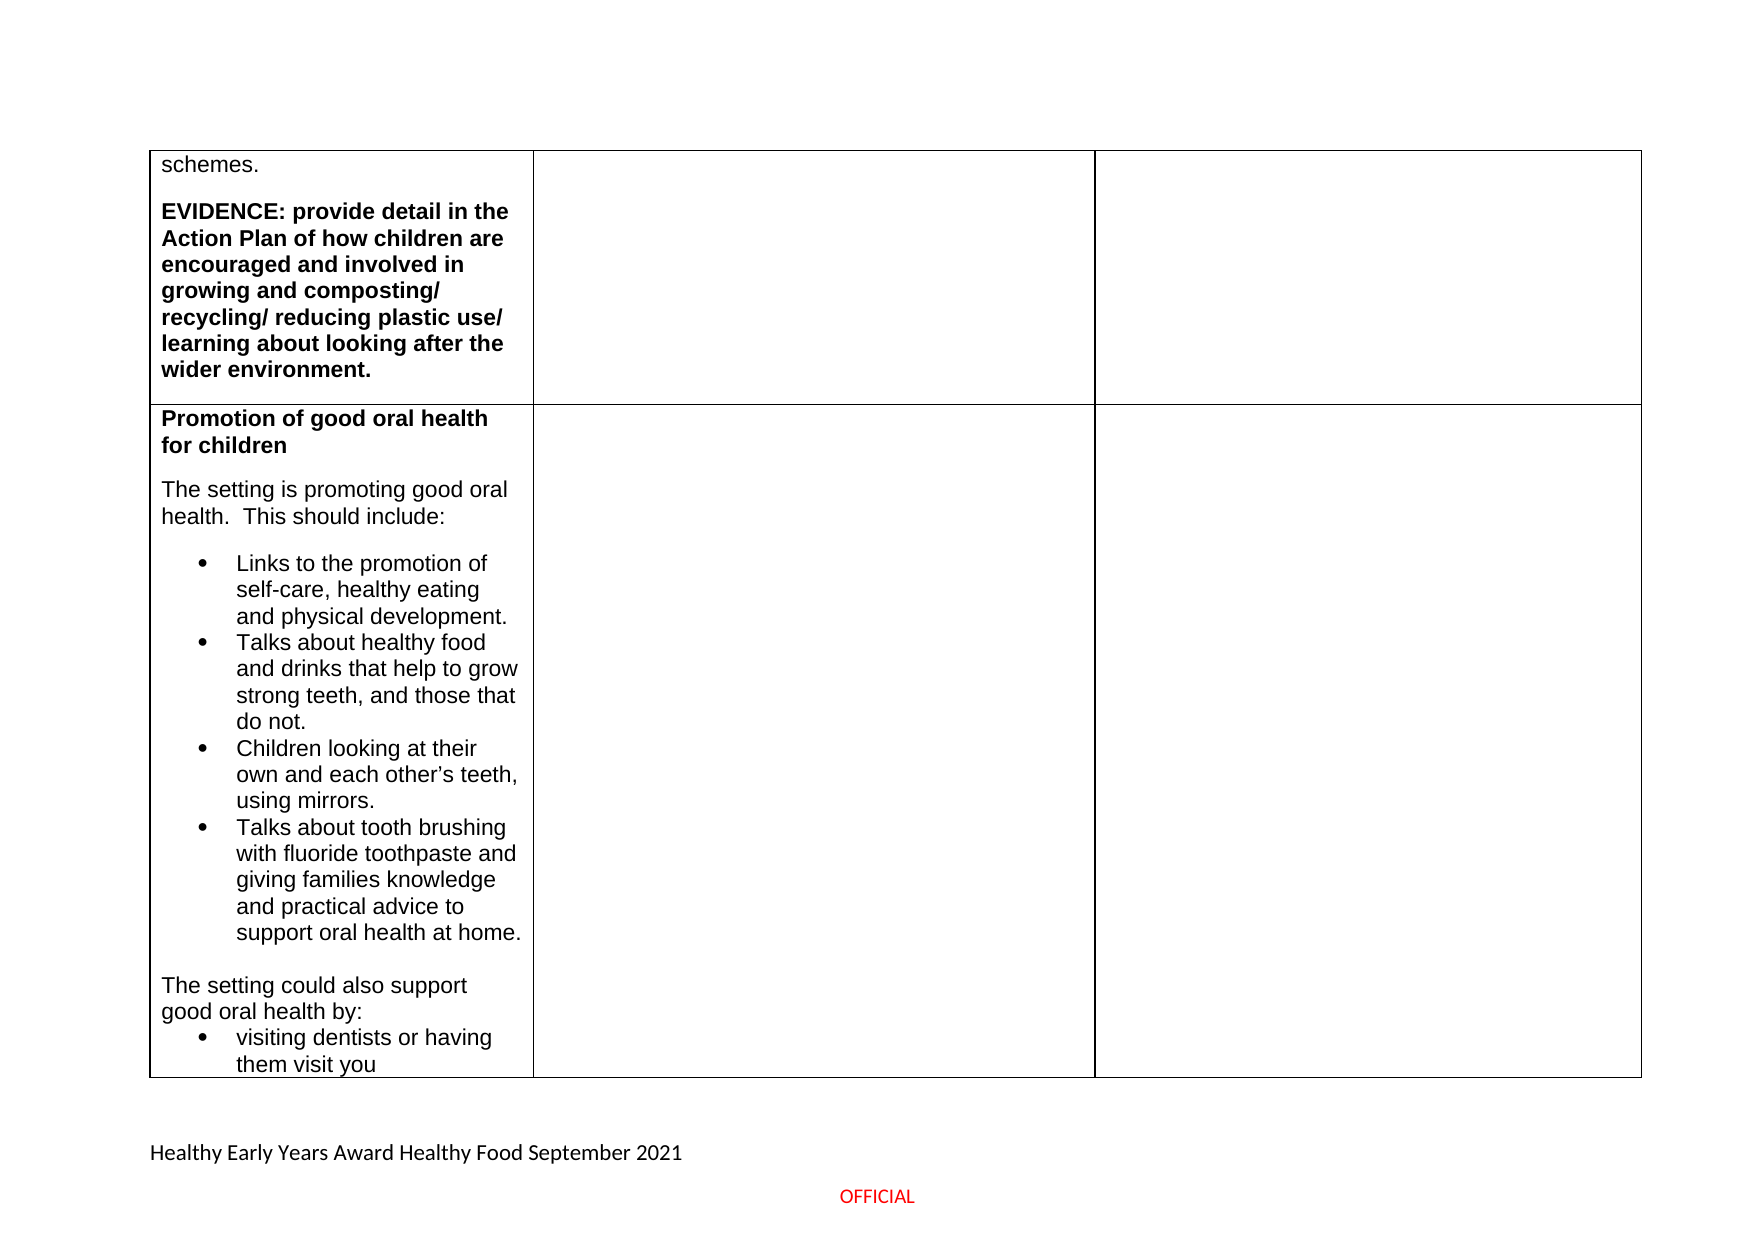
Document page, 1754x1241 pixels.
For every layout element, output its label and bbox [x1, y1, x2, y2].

table_cell [151, 405, 533, 1077]
table_cell [151, 151, 533, 403]
table_cell [534, 405, 1094, 1077]
table_cell [534, 151, 1094, 403]
table_cell [1096, 151, 1641, 403]
table_cell [1096, 405, 1641, 1077]
